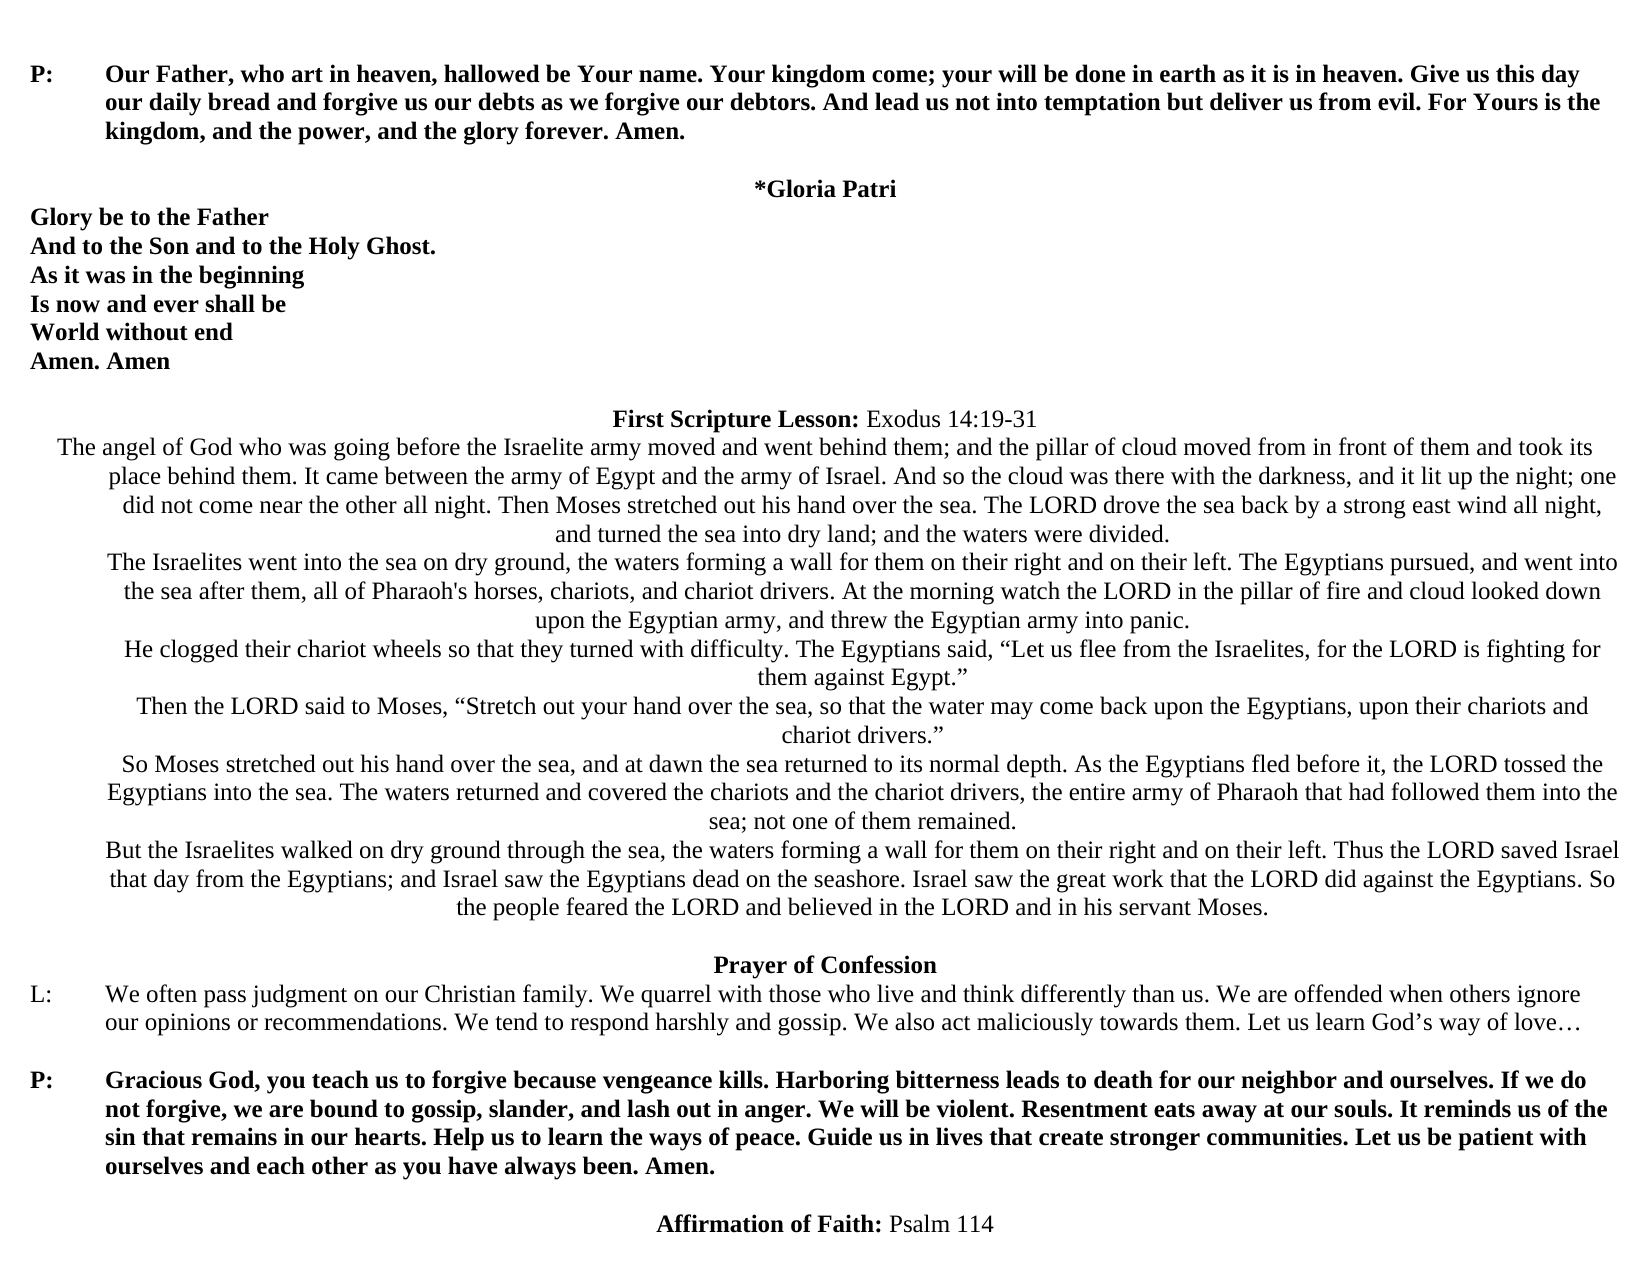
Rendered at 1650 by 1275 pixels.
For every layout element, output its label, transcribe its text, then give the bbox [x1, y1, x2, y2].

text P: Our Father, who art in heaven, hallowed be Your name. Your kingdom come; your will be done in earth as it is in heaven. Give us this day our daily bread and forgive us our debts as we forgive our debtors. And lead us not into temptation but deliver us from evil. For Yours is the kingdom, and the power, and the glory forever. Amen. [30, 59, 1620, 145]
text The Israelites went into the sea on dry ground, the waters forming a wall for them on their right and on their left. The Egyptians pursued, and went into the sea after them, all of Pharaoh's horses, chariots, and chariot drivers. At the morning watch the LORD in the pillar of fire and cloud looked down upon the Egyptian army, and threw the Egyptian army into panic. [30, 547, 1620, 634]
text First Scripture Lesson: Exodus 14:19-31 [30, 404, 1620, 432]
text Affirmation of Faith: Psalm 114 [30, 1209, 1620, 1237]
text As it was in the beginning​ [30, 260, 1620, 289]
text P: Gracious God, you teach us to forgive because vengeance kills. Harboring bitterness leads to death for our neighbor and ourselves. If we do not forgive, we are bound to gossip, slander, and lash out in anger. We will be violent. Resentment eats away at our souls. It reminds us of the sin that remains in our hearts. Help us to learn the ways of peace. Guide us in lives that create stronger communities. Let us be patient with ourselves and each other as you have always been. Amen. [30, 1065, 1620, 1180]
text Is now and ever shall be [30, 289, 1620, 317]
text Glory be to the Father​ [30, 202, 1620, 231]
text Prayer of Confession [30, 950, 1620, 979]
text *Gloria Patri [30, 174, 1620, 202]
text So Moses stretched out his hand over the sea, and at dawn the sea returned to its normal depth. As the Egyptians fled before it, the LORD tossed the Egyptians into the sea. The waters returned and covered the chariots and the chariot drivers, the entire army of Pharaoh that had followed them into the sea; not one of them remained. [30, 749, 1620, 835]
text Amen. Amen [30, 346, 1620, 375]
text Then the LORD said to Moses, “Stretch out your hand over the sea, so that the water may come back upon the Egyptians, upon their chariots and chariot drivers.” [30, 691, 1620, 749]
text World without end [30, 317, 1620, 346]
text He clogged their chariot wheels so that they turned with difficulty. The Egyptians said, “Let us flee from the Israelites, for the LORD is fighting for them against Egypt.” [30, 634, 1620, 691]
text But the Israelites walked on dry ground through the sea, the waters forming a wall for them on their right and on their left. Thus the LORD saved Israel that day from the Egyptians; and Israel saw the Egyptians dead on the seashore. Israel saw the great work that the LORD did against the Egyptians. So the people feared the LORD and believed in the LORD and in his servant Moses. [30, 835, 1620, 921]
text L: We often pass judgment on our Christian family. We quarrel with those who live and think differently than us. We are offended when others ignore our opinions or recommendations. We tend to respond harshly and gossip. We also act maliciously towards them. Let us learn God’s way of love… [30, 979, 1620, 1036]
text And to the Son and to the Holy Ghost. [30, 231, 1620, 260]
text The angel of God who was going before the Israelite army moved and went behind them; and the pillar of cloud moved from in front of them and took its place behind them. It came between the army of Egypt and the army of Israel. And so the cloud was there with the darkness, and it lit up the night; one did not come near the other all night. Then Moses stretched out his hand over the sea. The LORD drove the sea back by a strong east wind all night, and turned the sea into dry land; and the waters were divided. [30, 432, 1620, 547]
